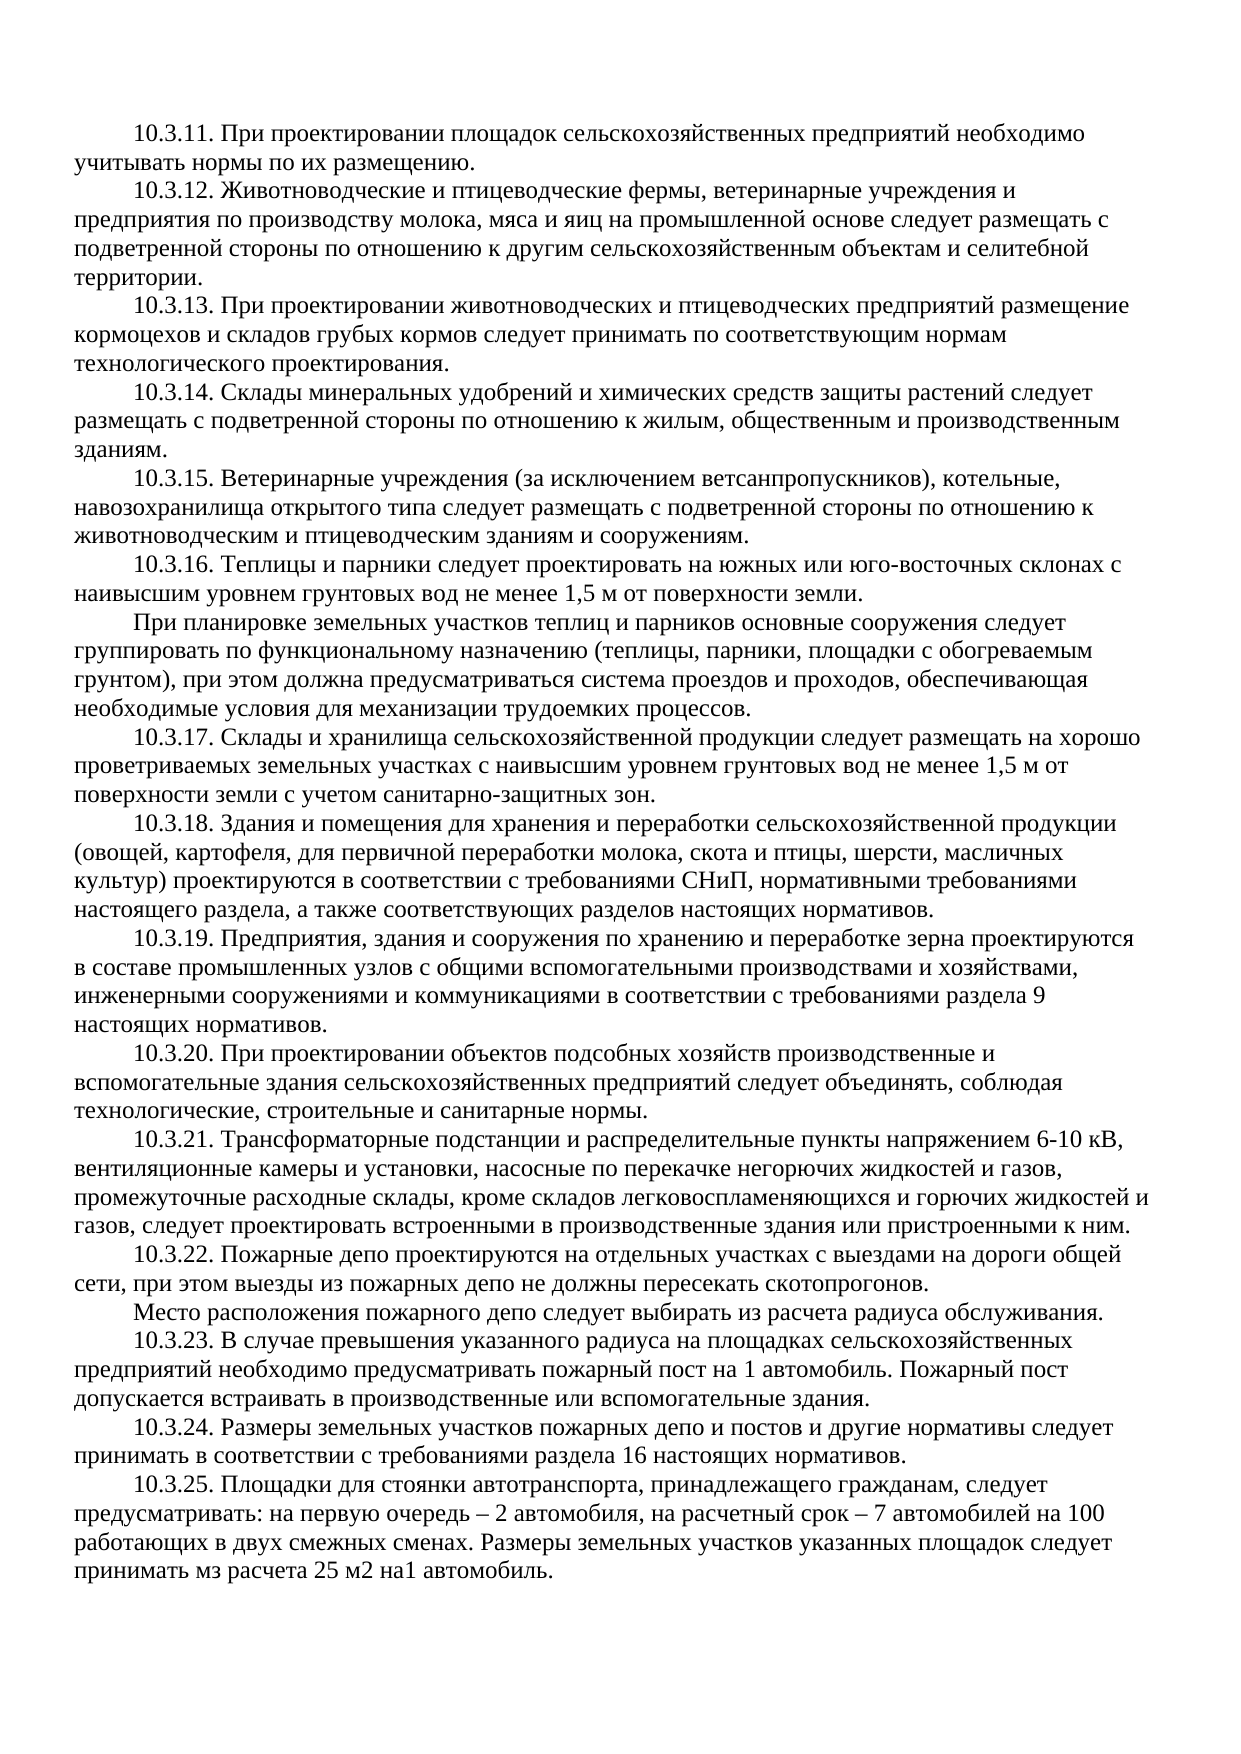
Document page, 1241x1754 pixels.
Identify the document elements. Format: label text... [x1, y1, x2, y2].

text Место расположения пожарного депо следует выбирать из расчета радиуса обслуживания. [74, 1297, 1152, 1326]
text 10.3.19. Предприятия, здания и сооружения по хранению и переработке зерна проектируются в составе промышленных узлов с общими вспомогательными производствами и хозяйствами, инженерными сооружениями и коммуникациями в соответствии с требованиями раздела 9 настоящих нормативов. [74, 923, 1152, 1038]
text 10.3.20. При проектировании объектов подсобных хозяйств производственные и вспомогательные здания сельскохозяйственных предприятий следует объединять, соблюдая технологические, строительные и санитарные нормы. [74, 1038, 1152, 1124]
text При планировке земельных участков теплиц и парников основные сооружения следует группировать по функциональному назначению (теплицы, парники, площадки с обогреваемым грунтом), при этом должна предусматриваться система проездов и проходов, обеспечивающая необходимые условия для механизации трудоемких процессов. [74, 607, 1152, 722]
text 10.3.18. Здания и помещения для хранения и переработки сельскохозяйственной продукции (овощей, картофеля, для первичной переработки молока, скота и птицы, шерсти, масличных культур) проектируются в соответствии с требованиями СНиП, нормативными требованиями настоящего раздела, а также соответствующих разделов настоящих нормативов. [74, 808, 1152, 923]
text 10.3.17. Склады и хранилища сельскохозяйственной продукции следует размещать на хорошо проветриваемых земельных участках с наивысшим уровнем грунтовых вод не менее 1,5 м от поверхности земли с учетом санитарно-защитных зон. [74, 722, 1152, 808]
text 10.3.22. Пожарные депо проектируются на отдельных участках с выездами на дороги общей сети, при этом выезды из пожарных депо не должны пересекать скотопрогонов. [74, 1239, 1152, 1297]
text 10.3.16. Теплицы и парники следует проектировать на южных или юго-восточных склонах с наивысшим уровнем грунтовых вод не менее 1,5 м от поверхности земли. [74, 549, 1152, 607]
text 10.3.14. Склады минеральных удобрений и химических средств защиты растений следует размещать с подветренной стороны по отношению к жилым, общественным и производственным зданиям. [74, 377, 1152, 463]
text 10.3.12. Животноводческие и птицеводческие фермы, ветеринарные учреждения и предприятия по производству молока, мяса и яиц на промышленной основе следует размещать с подветренной стороны по отношению к другим сельскохозяйственным объектам и селитебной территории. [74, 176, 1152, 291]
text 10.3.15. Ветеринарные учреждения (за исключением ветсанпропускников), котельные, навозохранилища открытого типа следует размещать с подветренной стороны по отношению к животноводческим и птицеводческим зданиям и сооружениям. [74, 463, 1152, 549]
text 10.3.11. При проектировании площадок сельскохозяйственных предприятий необходимо учитывать нормы по их размещению. [74, 118, 1152, 176]
text 10.3.13. При проектировании животноводческих и птицеводческих предприятий размещение кормоцехов и складов грубых кормов следует принимать по соответствующим нормам технологического проектирования. [74, 291, 1152, 377]
text 10.3.23. В случае превышения указанного радиуса на площадках сельскохозяйственных предприятий необходимо предусматривать пожарный пост на 1 автомобиль. Пожарный пост допускается встраивать в производственные или вспомогательные здания. [74, 1326, 1152, 1412]
text 10.3.24. Размеры земельных участков пожарных депо и постов и другие нормативы следует принимать в соответствии с требованиями раздела 16 настоящих нормативов. [74, 1412, 1152, 1469]
text 10.3.21. Трансформаторные подстанции и распределительные пункты напряжением 6-10 кВ, вентиляционные камеры и установки, насосные по перекачке негорючих жидкостей и газов, промежуточные расходные склады, кроме складов легковоспламеняющихся и горючих жидкостей и газов, следует проектировать встроенными в производственные здания или пристроенными к ним. [74, 1124, 1152, 1239]
text 10.3.25. Площадки для стоянки автотранспорта, принадлежащего гражданам, следует предусматривать: на первую очередь – 2 автомобиля, на расчетный срок – 7 автомобилей на 100 работающих в двух смежных сменах. Размеры земельных участков указанных площадок следует принимать мз расчета 25 м2 на1 автомобиль. [74, 1469, 1152, 1584]
